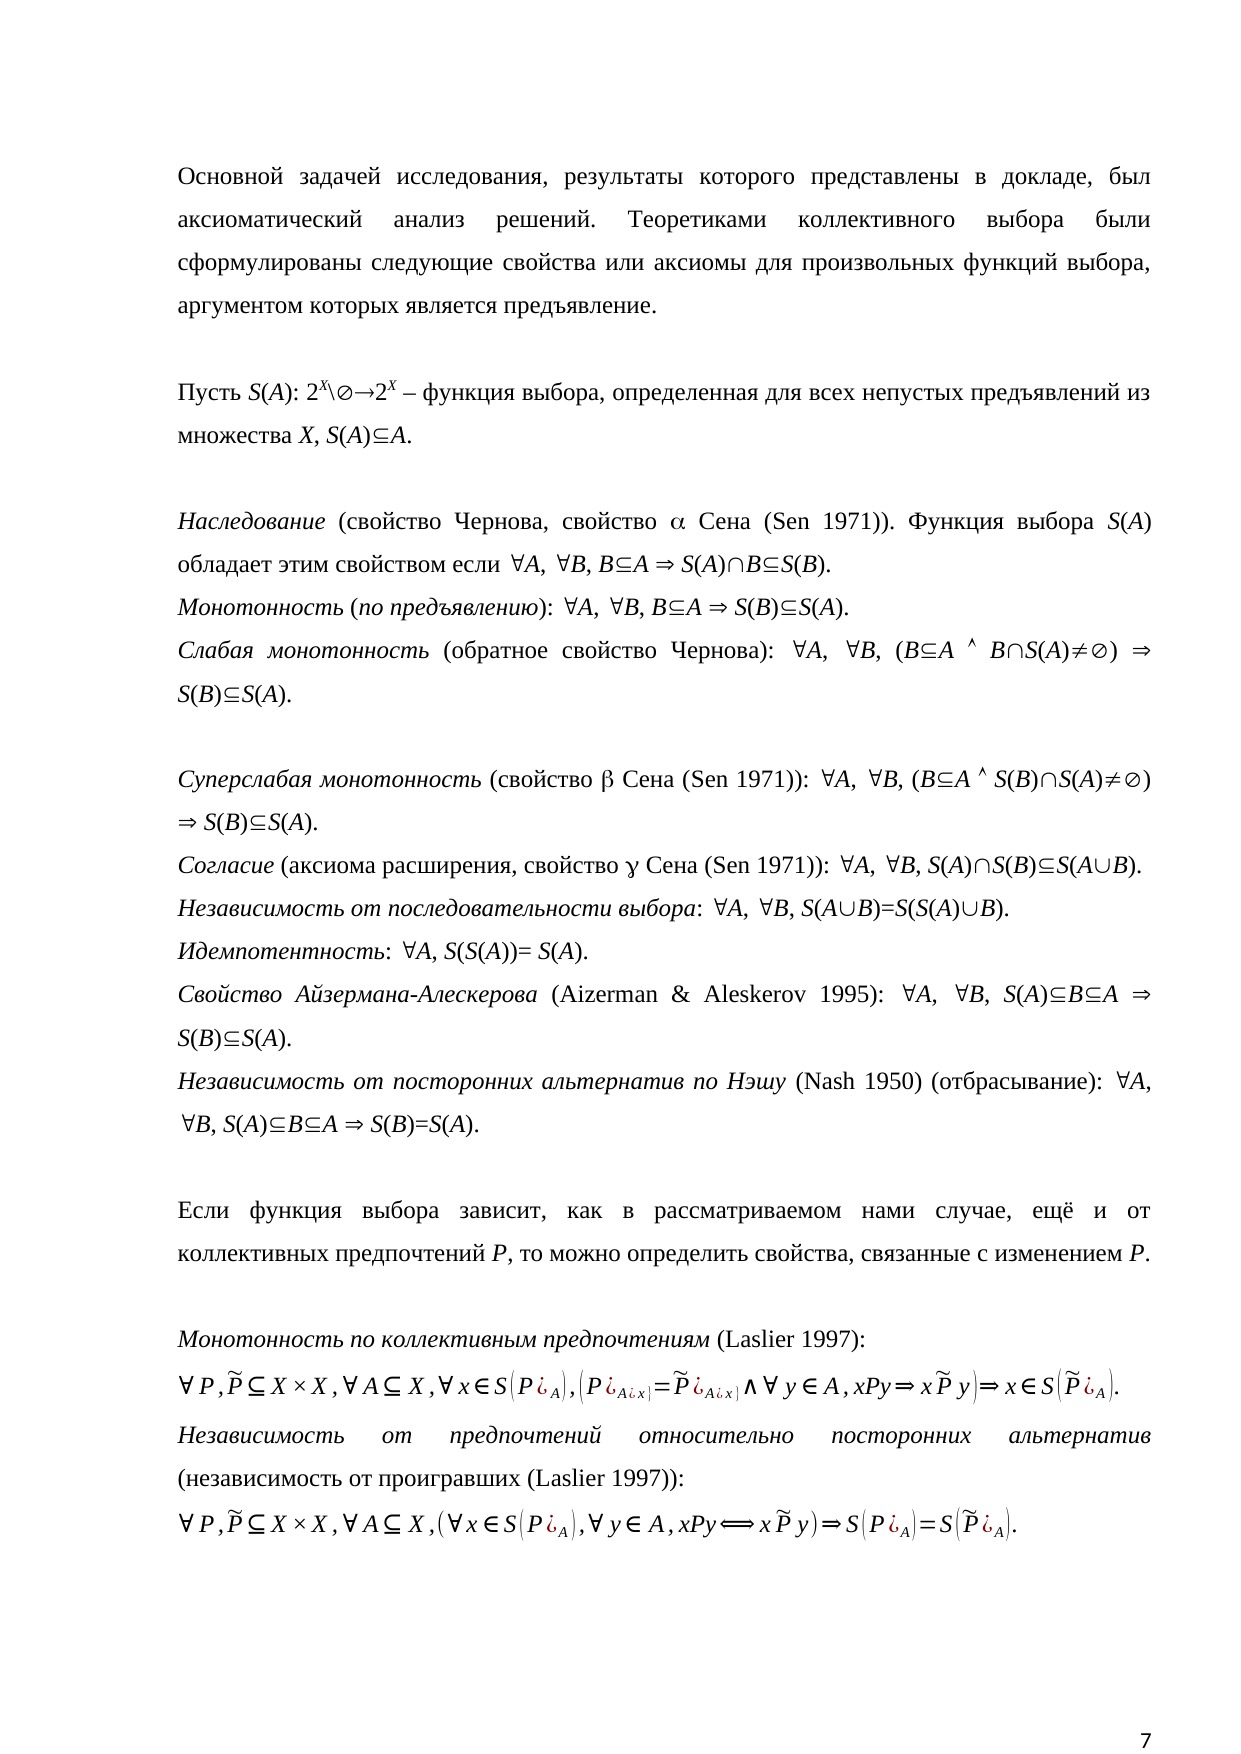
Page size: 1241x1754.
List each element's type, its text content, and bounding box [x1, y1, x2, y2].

text Пусть S(A): 2X\2X – функция выбора, определенная для всех непустых предъявлений из множества X, S(A)A. [177, 377, 1152, 449]
text Независимость от предпочтений относительно посторонних альтернатив (независимость от проигравших (Laslier 1997)): [177, 1420, 1152, 1492]
text Слабая монотонность (обратное свойство Чернова): A, B, (BA BS(A)) S(B)S(A). [177, 636, 1152, 707]
text Независимость от посторонних альтернатив по Нэшу (Nash 1950) (отбрасывание): A, B, S(А)BA S(B)=S(A). [177, 1066, 1152, 1138]
text Идемпотентность: A, S(S(A))= S(A). [177, 936, 1152, 965]
text Свойство Айзермана-Алескерова (Aizerman & Aleskerov 1995): A, B, S(А)BA S(B)S(A). [177, 979, 1152, 1051]
text Если функция выбора зависит, как в рассматриваемом нами случае, ещё и от коллективных предпочтений P, то можно определить свойства, связанные с изменением P. [177, 1195, 1152, 1267]
text Монотонность (по предъявлению): A, B, BA S(B)S(A). [177, 592, 1152, 621]
text Согласие (аксиома расширения, свойство Сена (Sen 1971)): A, B, S(A)S(B)S(AB). [177, 850, 1152, 879]
text Наследование (свойство Чернова, свойство Сена (Sen 1971)). Функция выбора S(A) обладает этим свойством если A, B, BA S(A)BS(B). [177, 506, 1152, 578]
text . [177, 1368, 1152, 1405]
text Суперслабая монотонность (свойство Сена (Sen 1971)): A, B, (BA S(B)S(A)) S(B)S(A). [177, 764, 1152, 836]
text Независимость от последовательности выбора: A, B, S(AB)=S(S(A)B). [177, 893, 1152, 922]
text Основной задачей исследования, результаты которого представлены в докладе, был аксиоматический анализ решений. Теоретиками коллективного выбора были сформулированы следующие свойства или аксиомы для произвольных функций выбора, аргументом которых является предъявление. [177, 161, 1152, 319]
text Монотонность по коллективным предпочтениям (Laslier 1997): [177, 1324, 1152, 1353]
text . [177, 1506, 1152, 1543]
